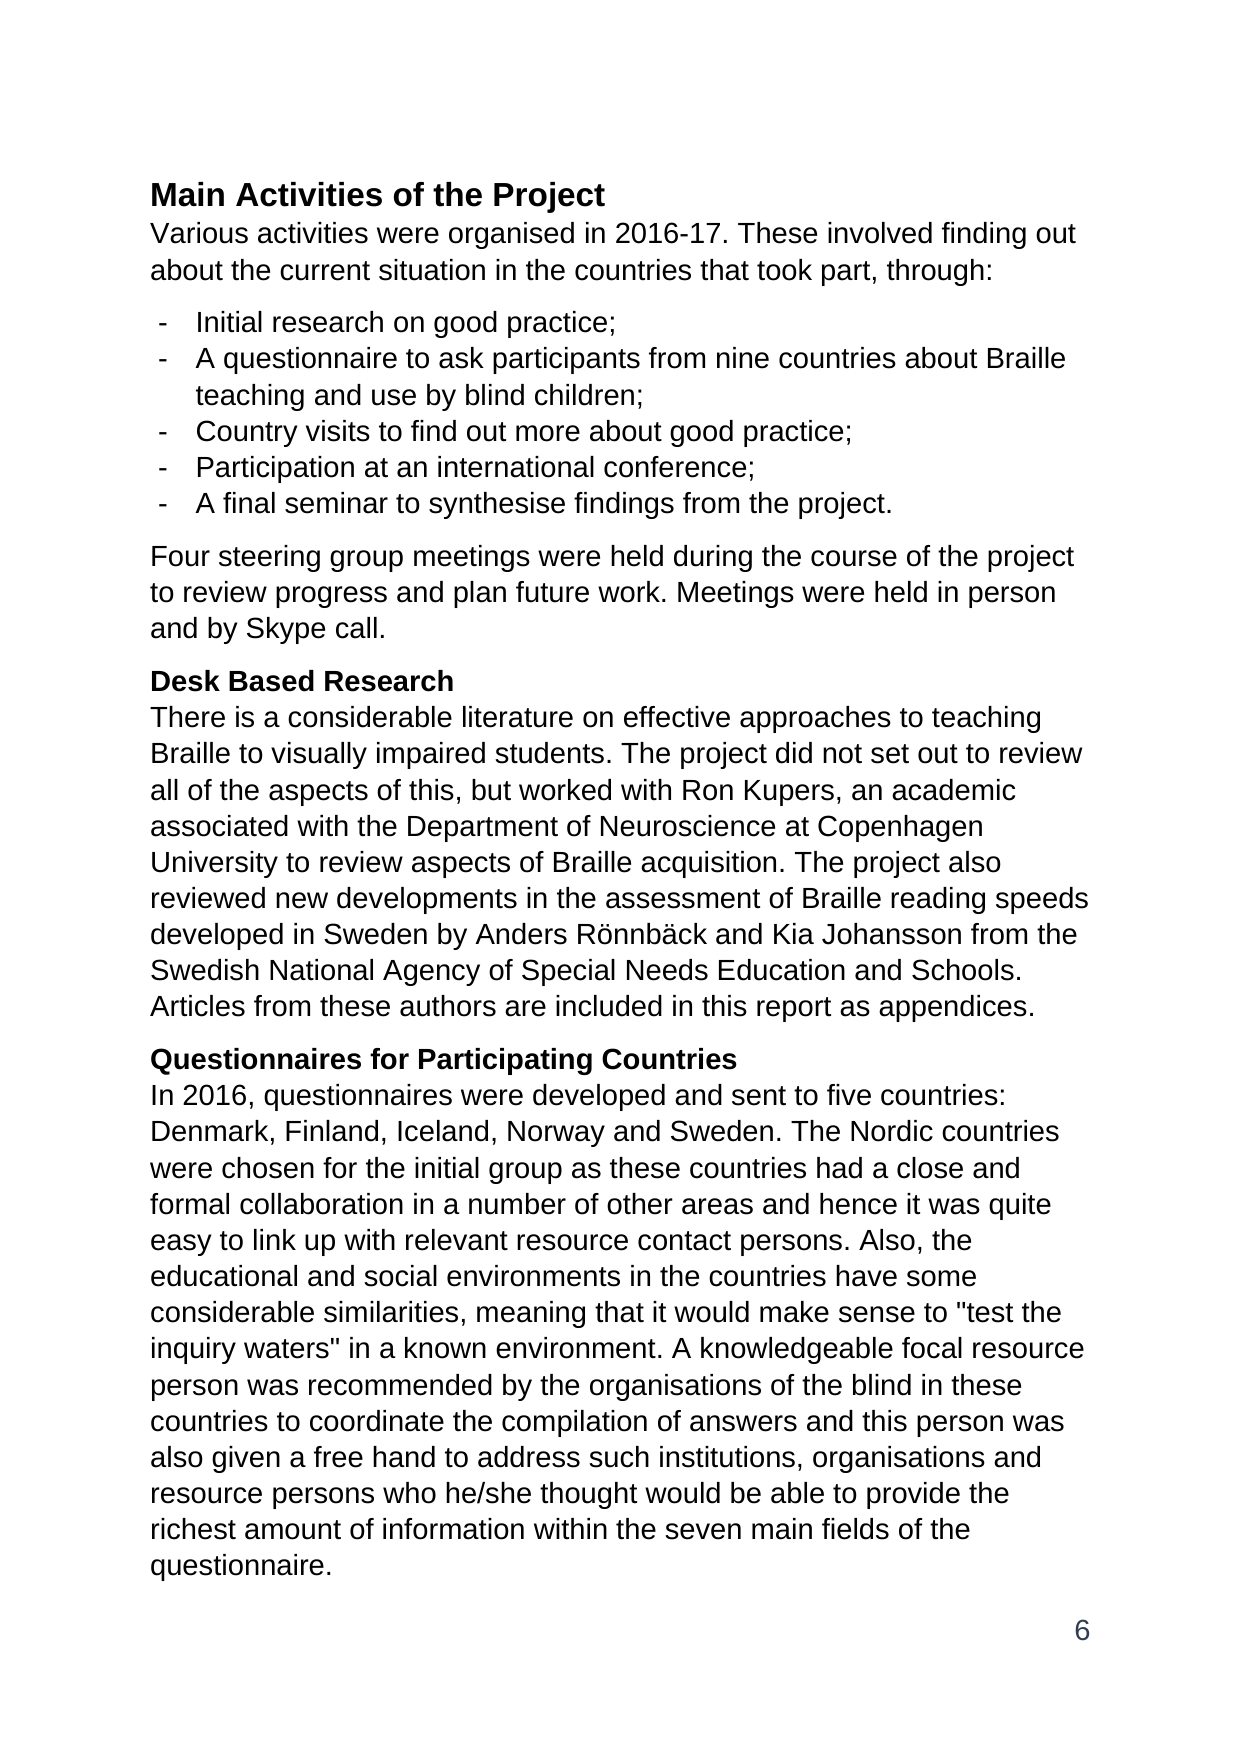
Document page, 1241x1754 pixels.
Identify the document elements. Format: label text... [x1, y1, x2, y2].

subtitle Main Activities of the Project [150, 175, 1090, 213]
subtitle Desk Based Research [150, 664, 1090, 698]
list Initial research on good practice; [158, 305, 1090, 339]
text In 2016, questionnaires were developed and sent to five countries: Denmark, Finland, Iceland, Norway and Sweden. The Nordic countries were chosen for the initial group as these countries had a close and formal collaboration in a number of other areas and hence it was quite easy to link up with relevant resource contact persons. Also, the educational and social environments in the countries have some considerable similarities, meaning that it would make sense to "test the inquiry waters" in a known environment. A knowledgeable focal resource person was recommended by the organisations of the blind in these countries to coordinate the compilation of answers and this person was also given a free hand to address such institutions, organisations and resource persons who he/she thought would be able to provide the richest amount of information within the seven main fields of the questionnaire. [150, 1078, 1090, 1582]
list A questionnaire to ask participants from nine countries about Braille teaching and use by blind children; [158, 342, 1090, 411]
list Participation at an international conference; [158, 450, 1090, 483]
list A final seminar to synthesise findings from the project. [158, 486, 1090, 520]
text Various activities were organised in 2016-17. These involved finding out about the current situation in the countries that took part, through: [150, 216, 1090, 286]
text Four steering group meetings were held during the course of the project to review progress and plan future work. Meetings were held in person and by Skype call. [150, 539, 1090, 645]
text There is a considerable literature on effective approaches to teaching Braille to visually impaired students. The project did not set out to review all of the aspects of this, but worked with Ron Kupers, an academic associated with the Department of Neuroscience at Copenhagen University to review aspects of Braille acquisition. The project also reviewed new developments in the assessment of Braille reading speeds developed in Sweden by Anders Rönnbäck and Kia Johansson from the Swedish National Agency of Special Needs Education and Schools. Articles from these authors are included in this report as appendices. [150, 700, 1090, 1023]
list Country visits to find out more about good practice; [158, 414, 1090, 447]
subtitle Questionnaires for Participating Countries [150, 1042, 1090, 1076]
